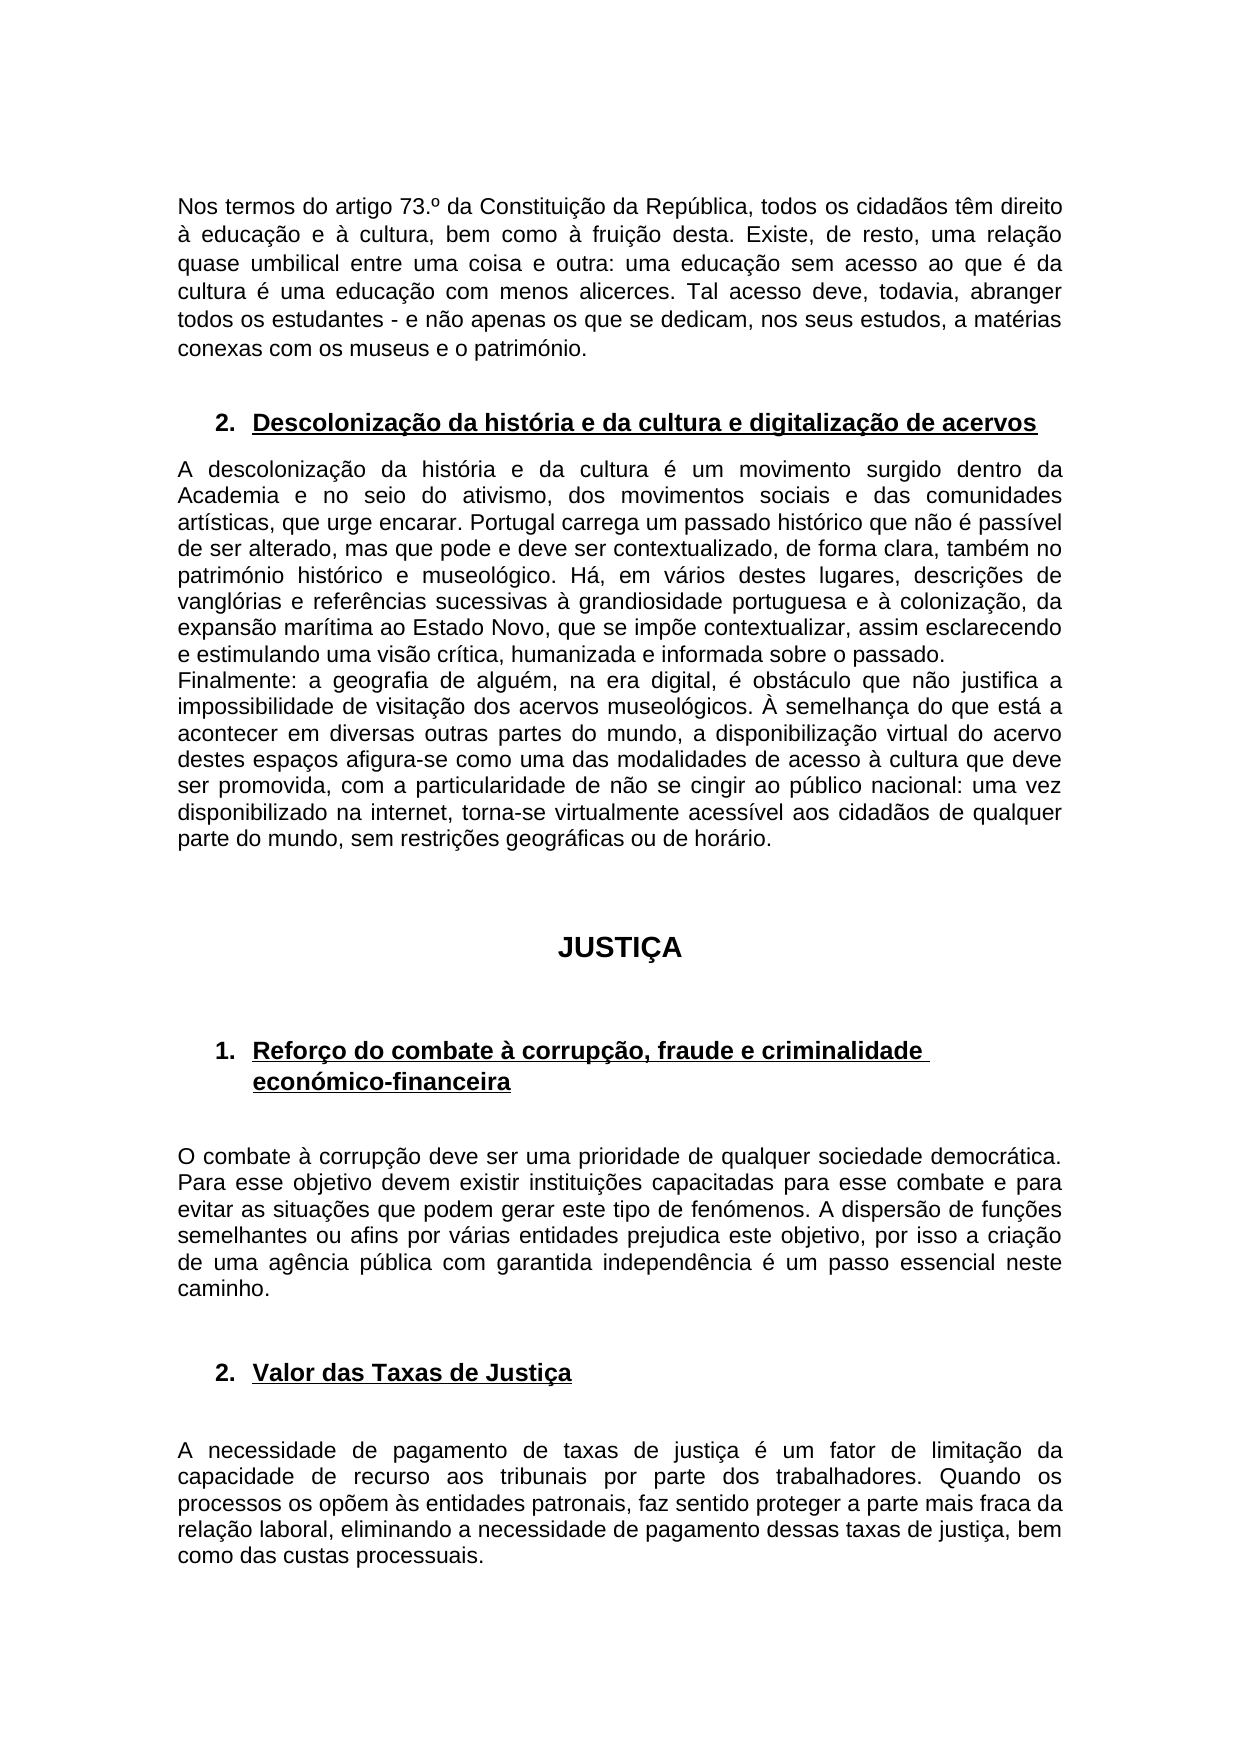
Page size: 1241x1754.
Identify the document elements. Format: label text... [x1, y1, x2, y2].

text Nos termos do artigo 73.º da Constituição da República, todos os cidadãos têm direito à educação e à cultura, bem como à fruição desta. Existe, de resto, uma relação quase umbilical entre uma coisa e outra: uma educação sem acesso ao que é da cultura é uma educação com menos alicerces. Tal acesso deve, todavia, abranger todos os estudantes - e não apenas os que se dedicam, nos seus estudos, a matérias conexas com os museus e o património. [177, 193, 1063, 361]
list Descolonização da história e da cultura e digitalização de acervos [215, 408, 1063, 437]
text A descolonização da história e da cultura é um movimento surgido dentro da Academia e no seio do ativismo, dos movimentos sociais e das comunidades artísticas, que urge encarar. Portugal carrega um passado histórico que não é passível de ser alterado, mas que pode e deve ser contextualizado, de forma clara, também no património histórico e museológico. Há, em vários destes lugares, descrições de vanglórias e referências sucessivas à grandiosidade portuguesa e à colonização, da expansão marítima ao Estado Novo, que se impõe contextualizar, assim esclarecendo e estimulando uma visão crítica, humanizada e informada sobre o passado. [177, 456, 1063, 667]
text A necessidade de pagamento de taxas de justiça é um fator de limitação da capacidade de recurso aos tribunais por parte dos trabalhadores. Quando os processos os opõem às entidades patronais, faz sentido proteger a parte mais fraca da relação laboral, eliminando a necessidade de pagamento dessas taxas de justiça, bem como das custas processuais. [177, 1437, 1063, 1568]
text JUSTIÇA [177, 930, 1063, 964]
list Reforço do combate à corrupção, fraude e criminalidade económico-financeira [215, 1036, 1063, 1096]
text Finalmente: a geografia de alguém, na era digital, é obstáculo que não justifica a impossibilidade de visitação dos acervos museológicos. À semelhança do que está a acontecer em diversas outras partes do mundo, a disponibilização virtual do acervo destes espaços afigura-se como uma das modalidades de acesso à cultura que deve ser promovida, com a particularidade de não se cingir ao público nacional: uma vez disponibilizado na internet, torna-se virtualmente acessível aos cidadãos de qualquer parte do mundo, sem restrições geográficas ou de horário. [177, 667, 1063, 851]
list Valor das Taxas de Justiça [215, 1358, 1063, 1387]
text O combate à corrupção deve ser uma prioridade de qualquer sociedade democrática. Para esse objetivo devem existir instituições capacitadas para esse combate e para evitar as situações que podem gerar este tipo de fenómenos. A dispersão de funções semelhantes ou afins por várias entidades prejudica este objetivo, por isso a criação de uma agência pública com garantida independência é um passo essencial neste caminho. [177, 1143, 1063, 1301]
